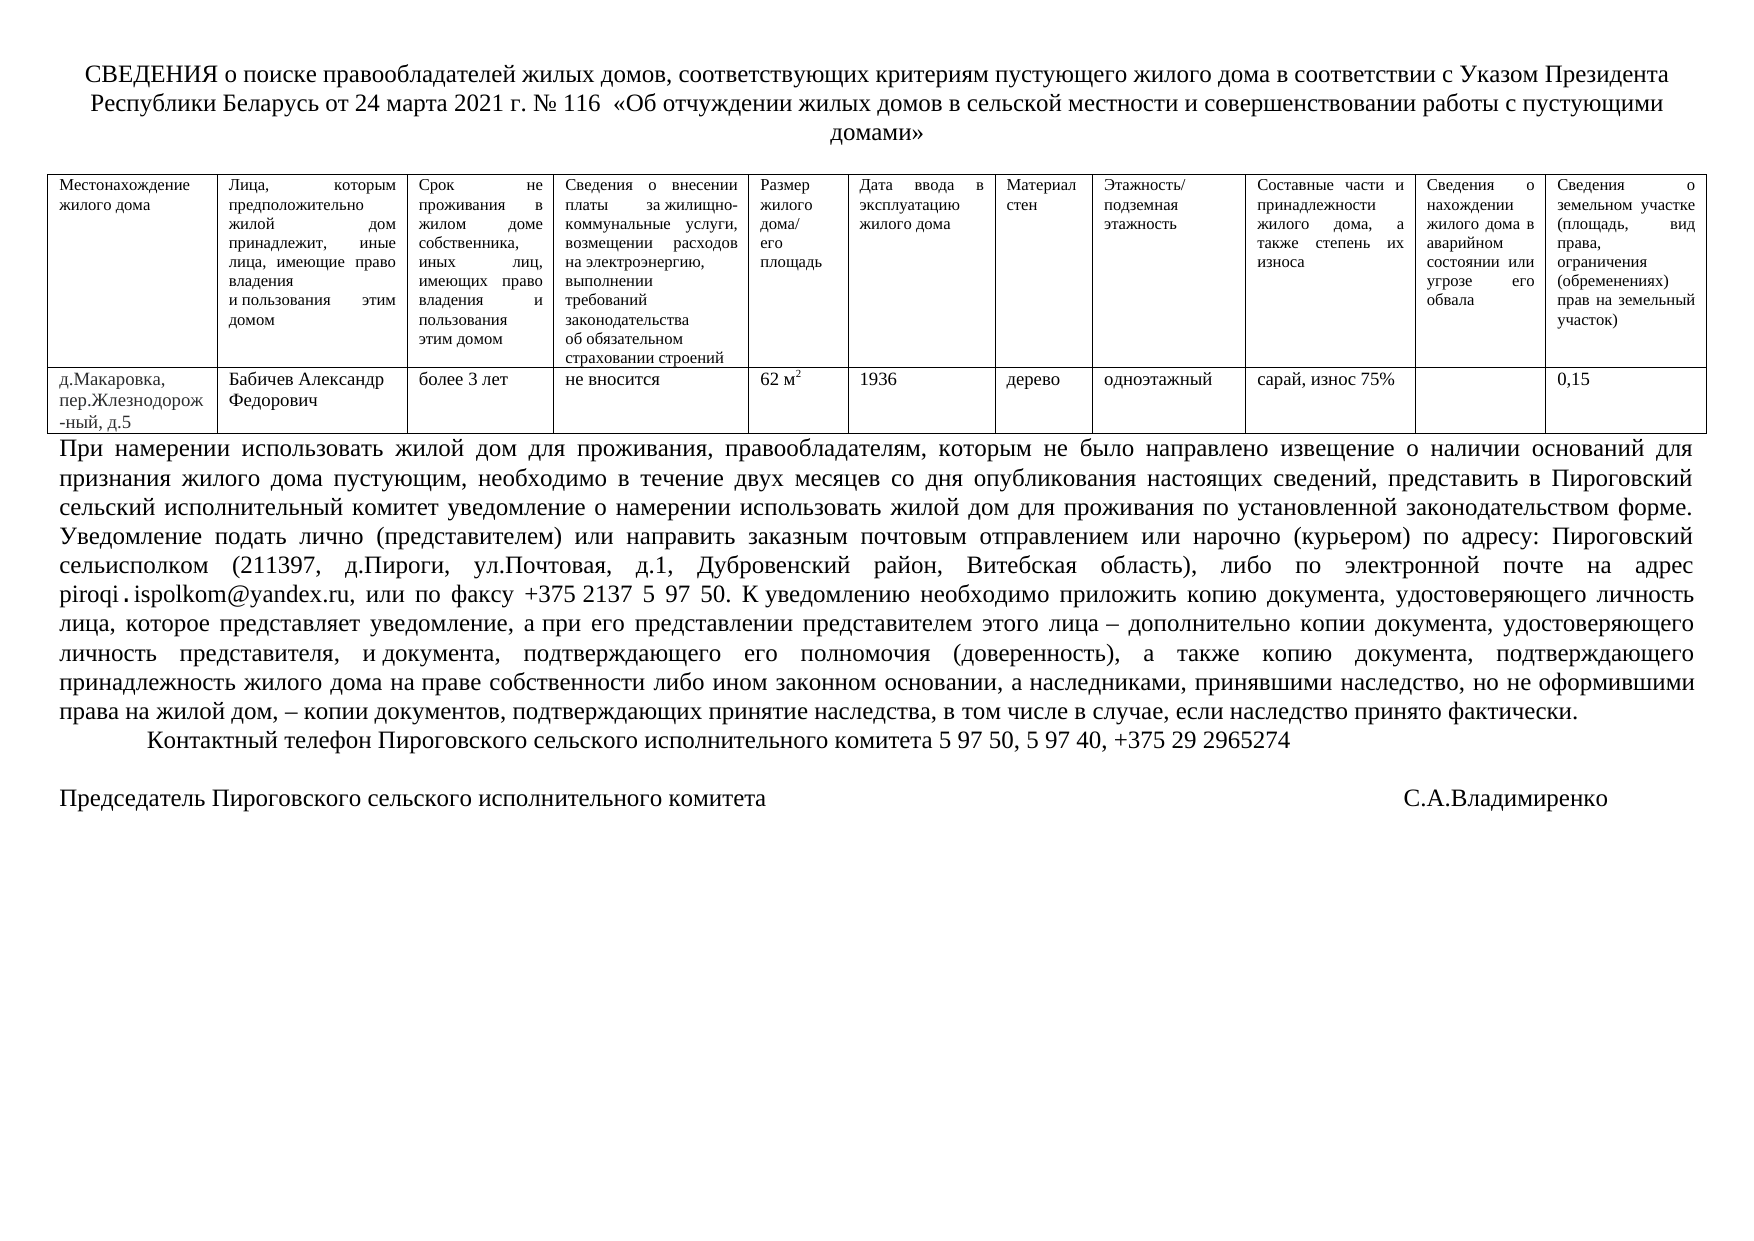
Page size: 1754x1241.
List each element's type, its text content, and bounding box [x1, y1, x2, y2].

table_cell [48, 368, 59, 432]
text Контактный телефон Пироговского сельского исполнительного комитета 5 97 50, 5 97 40, +375 29 2965274 [59, 725, 1695, 754]
table_cell 62 м2 [749, 368, 848, 432]
table_cell 1936 [849, 368, 995, 432]
table_cell дерево [996, 368, 1092, 432]
table_header Этажность/ подземная этажность [1093, 175, 1245, 367]
table_header Лица, которым предположительно жилой дом принадлежит, иные лица, имеющие право владения и пользования этим домом [218, 175, 407, 367]
text СВЕДЕНИЯ о поиске правообладателей жилых домов, соответствующих критериям пустующего жилого дома в соответствии с Указом Президента Республики Беларусь от 24 марта 2021 г. № 116 «Об отчуждении жилых домов в сельской местности и совершенствовании работы с пустующими домами» [59, 59, 1695, 145]
table_cell не вносится [554, 368, 748, 432]
table_header Размер жилого дома/ его площадь [749, 175, 848, 367]
table_header Сведения о земельном участке (площадь, вид права, ограничения (обременениях) прав на земельный участок) [1546, 175, 1706, 367]
table_cell д.Макаровка, пер.Жлезнодорож-ный, д.5 [131, 368, 217, 432]
table_cell сарай, износ 75% [1246, 368, 1415, 432]
table_cell одноэтажный [1093, 368, 1245, 432]
table_header Дата ввода в эксплуатацию жилого дома [849, 175, 995, 367]
table_cell [1416, 368, 1545, 432]
table_header Срок не проживания в жилом доме собственника, иных лиц, имеющих право владения и пользования этим домом [408, 175, 553, 367]
table_header Местонахождение жилого дома [48, 175, 217, 367]
table_cell более 3 лет [408, 368, 553, 432]
table_cell Бабичев Александр Федорович [218, 368, 407, 432]
table_header Составные части и принадлежности жилого дома, а также степень их износа [1246, 175, 1415, 367]
table_header Материал стен [996, 175, 1092, 367]
text При намерении использовать жилой дом для проживания, правообладателям, которым не было направлено извещение о наличии оснований для признания жилого дома пустующим, необходимо в течение двух месяцев со дня опубликования настоящих сведений, представить в Пироговский сельский исполнительный комитет уведомление о намерении использовать жилой дом для проживания по установленной законодательством форме. Уведомление подать лично (представителем) или направить заказным почтовым отправлением или нарочно (курьером) по адресу: Пироговский сельисполком (211397, д.Пироги, ул.Почтовая, д.1, Дубровенский район, Витебская область), либо по электронной почте на адрес piroqi.ispolkom@yandex.ru, или по факсу +375 2137 5 97 50. К уведомлению необходимо приложить копию документа, удостоверяющего личность лица, которое представляет уведомление, а при его представлении представителем этого лица – дополнительно копии документа, удостоверяющего личность представителя, и документа, подтверждающего его полномочия (доверенность), а также копию документа, подтверждающего принадлежность жилого дома на праве собственности либо ином законном основании, а наследниками, принявшими наследство, но не оформившими права на жилой дом, – копии документов, подтверждающих принятие наследства, в том числе в случае, если наследство принято фактически. [59, 434, 1695, 725]
table_cell 0,15 [1546, 368, 1706, 432]
table_header Сведения о внесении платы за жилищно-коммунальные услуги, возмещении расходов на электроэнергию, выполнении требований законодательства об обязательном страховании строений [554, 175, 748, 367]
text Председатель Пироговского сельского исполнительного комитета С.А.Владимиренко [59, 783, 1695, 812]
table_header Сведения о нахождении жилого дома в аварийном состоянии или угрозе его обвала [1416, 175, 1545, 367]
